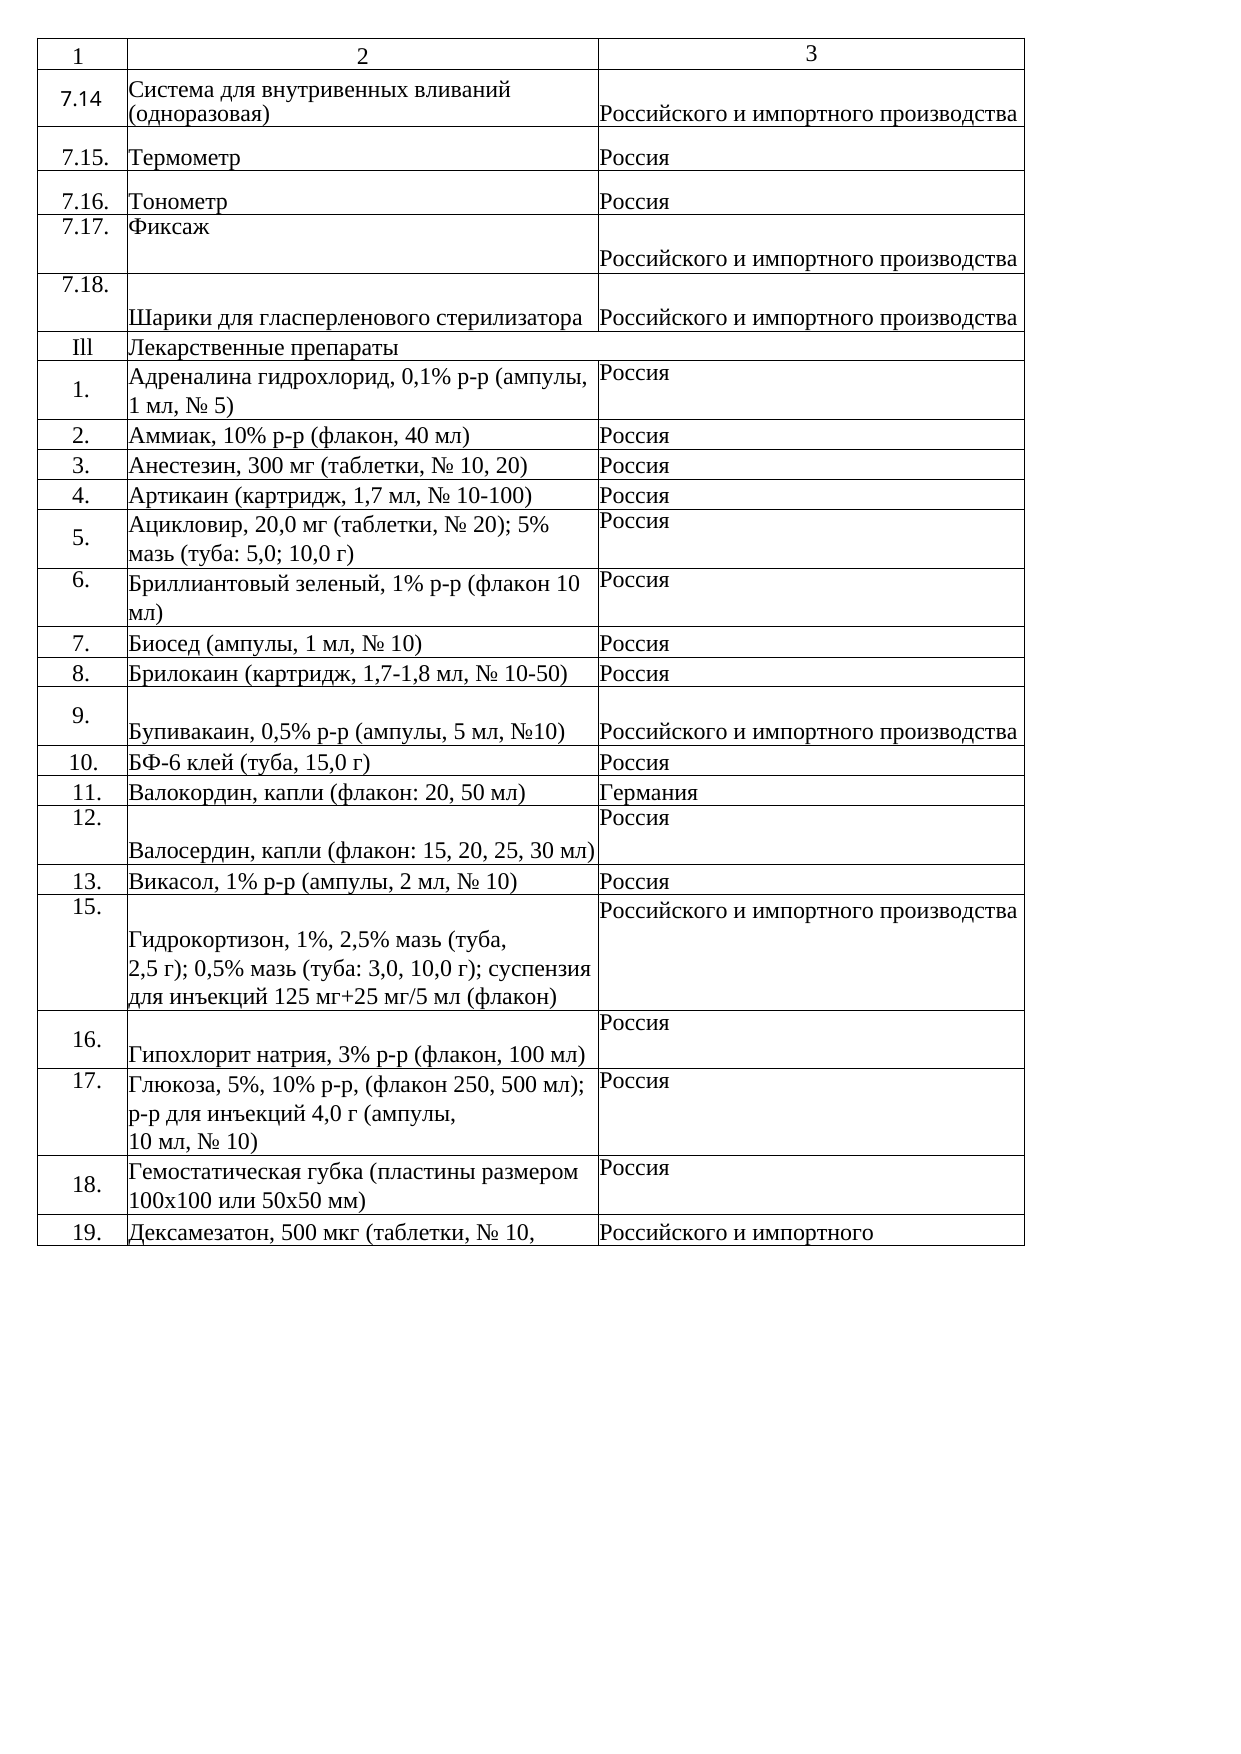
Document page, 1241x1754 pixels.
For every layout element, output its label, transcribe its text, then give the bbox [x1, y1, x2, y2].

table_cell Фиксаж [128, 215, 598, 272]
table_cell 2. [38, 420, 127, 449]
table_cell Тонометр [128, 171, 598, 214]
table_cell Россия [599, 627, 1024, 657]
table_cell Валокордин, капли (флакон: 20, 50 мл) [128, 776, 598, 805]
table_cell Термометр [128, 127, 598, 170]
table_cell 19. [38, 1215, 127, 1245]
table_cell Бриллиантовый зеленый, 1% р-р (флакон 10 мл) [128, 569, 598, 626]
table_header 2 [128, 39, 598, 69]
table_cell 3. [38, 450, 127, 479]
table_cell Аммиак, 10% р-р (флакон, 40 мл) [128, 420, 598, 449]
table_cell 18. [38, 1156, 127, 1213]
table_cell Россия [599, 1069, 1024, 1155]
table_cell 1. [38, 361, 127, 419]
table_header 1 [38, 39, 127, 69]
table_cell 9. [38, 687, 127, 745]
table_cell Германия [599, 776, 1024, 805]
table_header 3 [599, 39, 1024, 69]
table_cell 5. [38, 510, 127, 568]
table_cell Гидрокортизон, 1%, 2,5% мазь (туба, 2,5 г); 0,5% мазь (туба: 3,0, 10,0 г); суспензия для инъекций 125 мг+25 мг/5 мл (флакон) [128, 895, 598, 1010]
table_cell Российского и импортного производства [599, 687, 1024, 745]
table_cell 10. [38, 746, 127, 775]
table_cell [599, 70, 1024, 126]
table_cell Россия [599, 510, 1024, 568]
table_cell Дексамезатон, 500 мкг (таблетки, № 10, [128, 1215, 598, 1245]
table_cell Биосед (ампулы, 1 мл, № 10) [128, 627, 598, 657]
table_cell Глюкоза, 5%, 10% р-р, (флакон 250, 500 мл); р-р для инъекций 4,0 г (ампулы, 10 мл, № 10) [128, 1069, 598, 1155]
table_cell Викасол, 1% р-р (ампулы, 2 мл, № 10) [128, 865, 598, 894]
table_cell БФ-6 клей (туба, 15,0 г) [128, 746, 598, 775]
table_cell 7. [38, 627, 127, 657]
table_cell Валосердин, капли (флакон: 15, 20, 25, 30 мл) [128, 806, 598, 864]
table_cell Россия [599, 1011, 1024, 1068]
table_cell 12. [38, 806, 127, 864]
table_cell 7.15. [38, 127, 127, 170]
table_cell Ацикловир, 20,0 мг (таблетки, № 20); 5% мазь (туба: 5,0; 10,0 г) [128, 510, 598, 568]
table_cell Россия [599, 171, 1024, 214]
table_cell Артикаин (картридж, 1,7 мл, № 10-100) [128, 480, 598, 509]
table_cell Россия [599, 746, 1024, 775]
table_cell 7.16. [38, 171, 127, 214]
table_cell Брилокаин (картридж, 1,7-1,8 мл, № 10-50) [128, 658, 598, 686]
table_cell Россия [599, 480, 1024, 509]
table_cell Российского и импортного производства [599, 215, 1024, 272]
table_cell Бупивакаин, 0,5% р-р (ампулы, 5 мл, №10) [128, 687, 598, 745]
table_cell Россия [599, 127, 1024, 170]
table_cell Россия [599, 658, 1024, 686]
table_cell 7.18. [38, 274, 127, 331]
table_cell Россия [599, 1156, 1024, 1213]
table_cell Шарики для гласперленового стерилизатора [128, 274, 598, 331]
table_cell 11. [38, 776, 127, 805]
table_cell 7.14 [38, 70, 127, 126]
table_cell 17. [38, 1069, 127, 1155]
table_cell Адреналина гидрохлорид, 0,1% р-р (ампулы, 1 мл, № 5) [128, 361, 598, 419]
table_cell Российского и импортного производства [599, 274, 1024, 331]
table_cell Российского и импортного производства [599, 895, 1024, 1010]
table_cell Система для внутривенных вливаний (одноразовая) [128, 70, 598, 126]
table_cell Россия [599, 806, 1024, 864]
table_cell Российского и импортного [599, 1215, 1024, 1245]
table_cell 16. [38, 1011, 127, 1068]
table_cell 8. [38, 658, 127, 686]
table_cell Россия [599, 450, 1024, 479]
table_cell Лекарственные препараты [128, 332, 1024, 360]
table_cell 13. [38, 865, 127, 894]
table_cell Россия [599, 865, 1024, 894]
table_cell Россия [599, 569, 1024, 626]
table_cell Ill [38, 332, 127, 360]
table_cell Россия [599, 420, 1024, 449]
table_cell 6. [38, 569, 127, 626]
table_cell 7.17. [38, 215, 127, 272]
table_cell Гипохлорит натрия, 3% р-р (флакон, 100 мл) [128, 1011, 598, 1068]
table_cell 15. [38, 895, 127, 1010]
table_cell 4. [38, 480, 127, 509]
table_cell Россия [599, 361, 1024, 419]
table_cell Гемостатическая губка (пластины размером 100x100 или 50x50 мм) [128, 1156, 598, 1213]
table_cell Анестезин, 300 мг (таблетки, № 10, 20) [128, 450, 598, 479]
